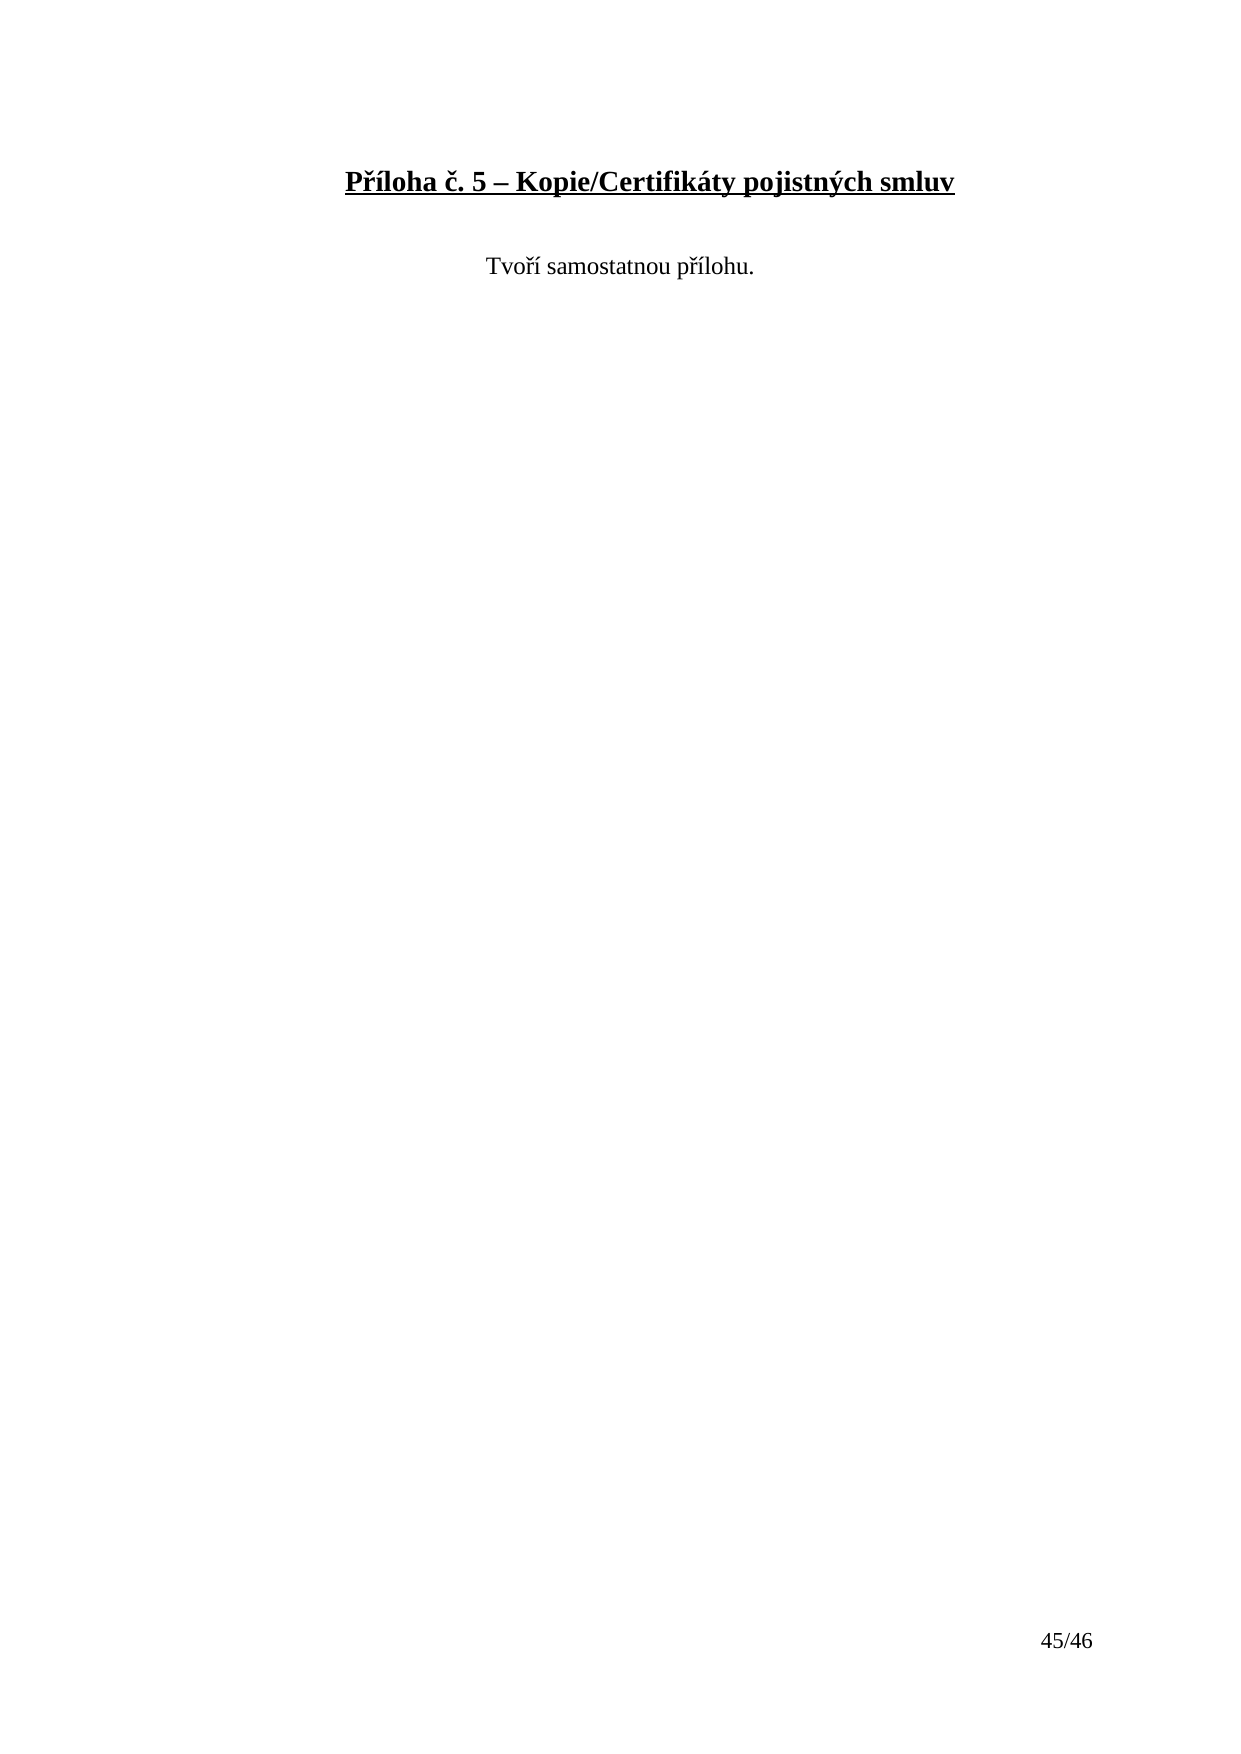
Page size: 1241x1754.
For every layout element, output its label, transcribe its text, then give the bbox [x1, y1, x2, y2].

list Příloha č. 5 – Kopie/Certifikáty pojistných smluv [207, 166, 1093, 198]
text Tvoří samostatnou přílohu. [148, 254, 1093, 280]
